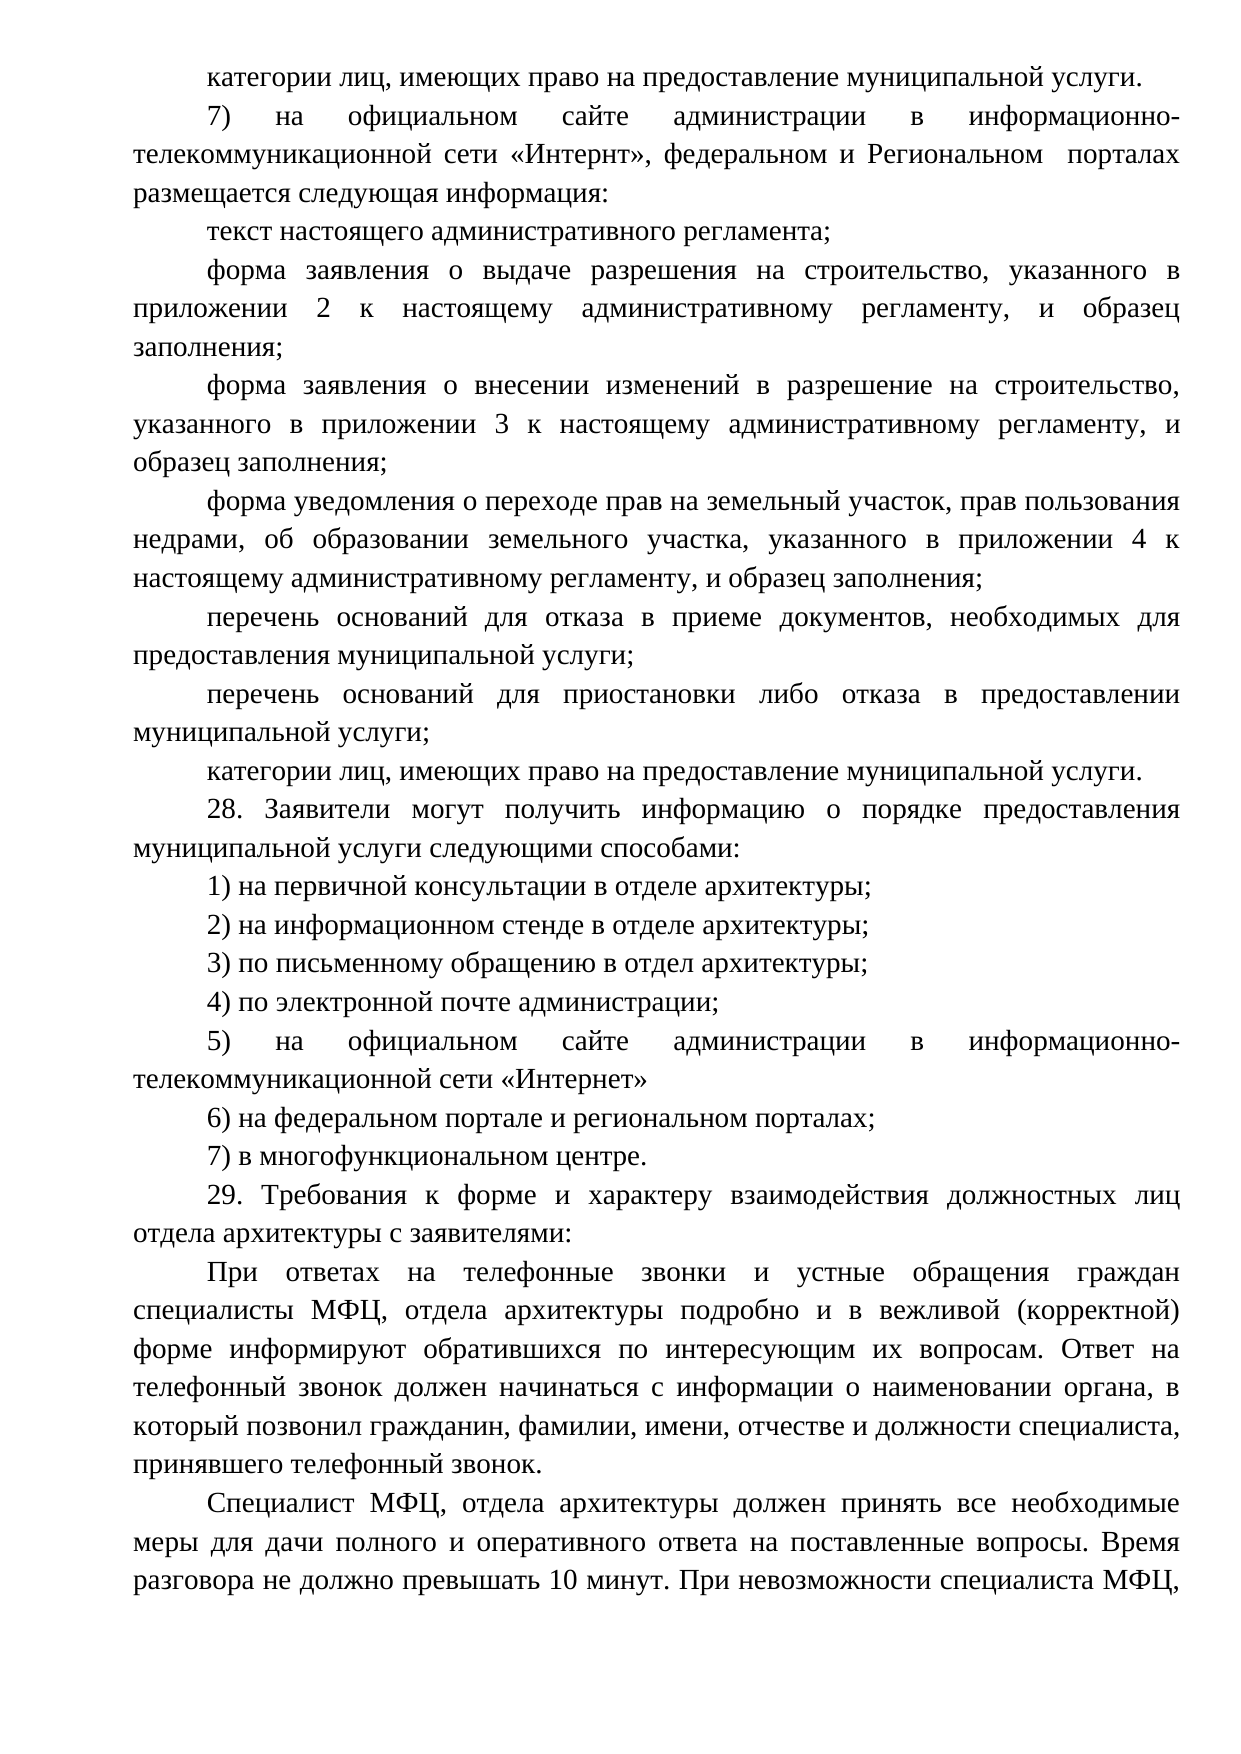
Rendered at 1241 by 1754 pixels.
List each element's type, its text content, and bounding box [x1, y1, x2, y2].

text При ответах на телефонные звонки и устные обращения граждан специалисты МФЦ, отдела архитектуры подробно и в вежливой (корректной) форме информируют обратившихся по интересующим их вопросам. Ответ на телефонный звонок должен начинаться с информации о наименовании органа, в который позвонил гражданин, фамилии, имени, отчестве и должности специалиста, принявшего телефонный звонок. [133, 1254, 1181, 1480]
text 2) на информационном стенде в отделе архитектуры; [133, 907, 1181, 941]
text форма заявления о внесении изменений в разрешение на строительство, указанного в приложении 3 к настоящему административному регламенту, и образец заполнения; [133, 367, 1181, 478]
text 5) на официальном сайте администрации в информационно-телекоммуникационной сети «Интернет» [133, 1023, 1181, 1095]
text 1) на первичной консультации в отделе архитектуры; [133, 868, 1181, 902]
text перечень оснований для отказа в приеме документов, необходимых для предоставления муниципальной услуги; [133, 599, 1181, 671]
text 3) по письменному обращению в отдел архитектуры; [133, 946, 1181, 979]
text 29. Требования к форме и характеру взаимодействия должностных лиц отдела архитектуры с заявителями: [133, 1177, 1181, 1249]
text 6) на федеральном портале и региональном порталах; [133, 1100, 1181, 1133]
text форма уведомления о переходе прав на земельный участок, прав пользования недрами, об образовании земельного участка, указанного в приложении 4 к настоящему административному регламенту, и образец заполнения; [133, 483, 1181, 594]
text 28. Заявители могут получить информацию о порядке предоставления муниципальной услуги следующими способами: [133, 791, 1181, 863]
text категории лиц, имеющих право на предоставление муниципальной услуги. [133, 753, 1181, 786]
text 7) в многофункциональном центре. [133, 1138, 1181, 1172]
text перечень оснований для приостановки либо отказа в предоставлении муниципальной услуги; [133, 676, 1181, 748]
text 7) на официальном сайте администрации в информационно-телекоммуникационной сети «Интернт», федеральном и Региональном порталах размещается следующая информация: [133, 98, 1181, 208]
text 4) по электронной почте администрации; [133, 984, 1181, 1018]
text форма заявления о выдаче разрешения на строительство, указанного в приложении 2 к настоящему административному регламенту, и образец заполнения; [133, 252, 1181, 362]
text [133, 1485, 1181, 1596]
text текст настоящего административного регламента; [133, 213, 1181, 247]
text категории лиц, имеющих право на предоставление муниципальной услуги. [133, 59, 1181, 93]
